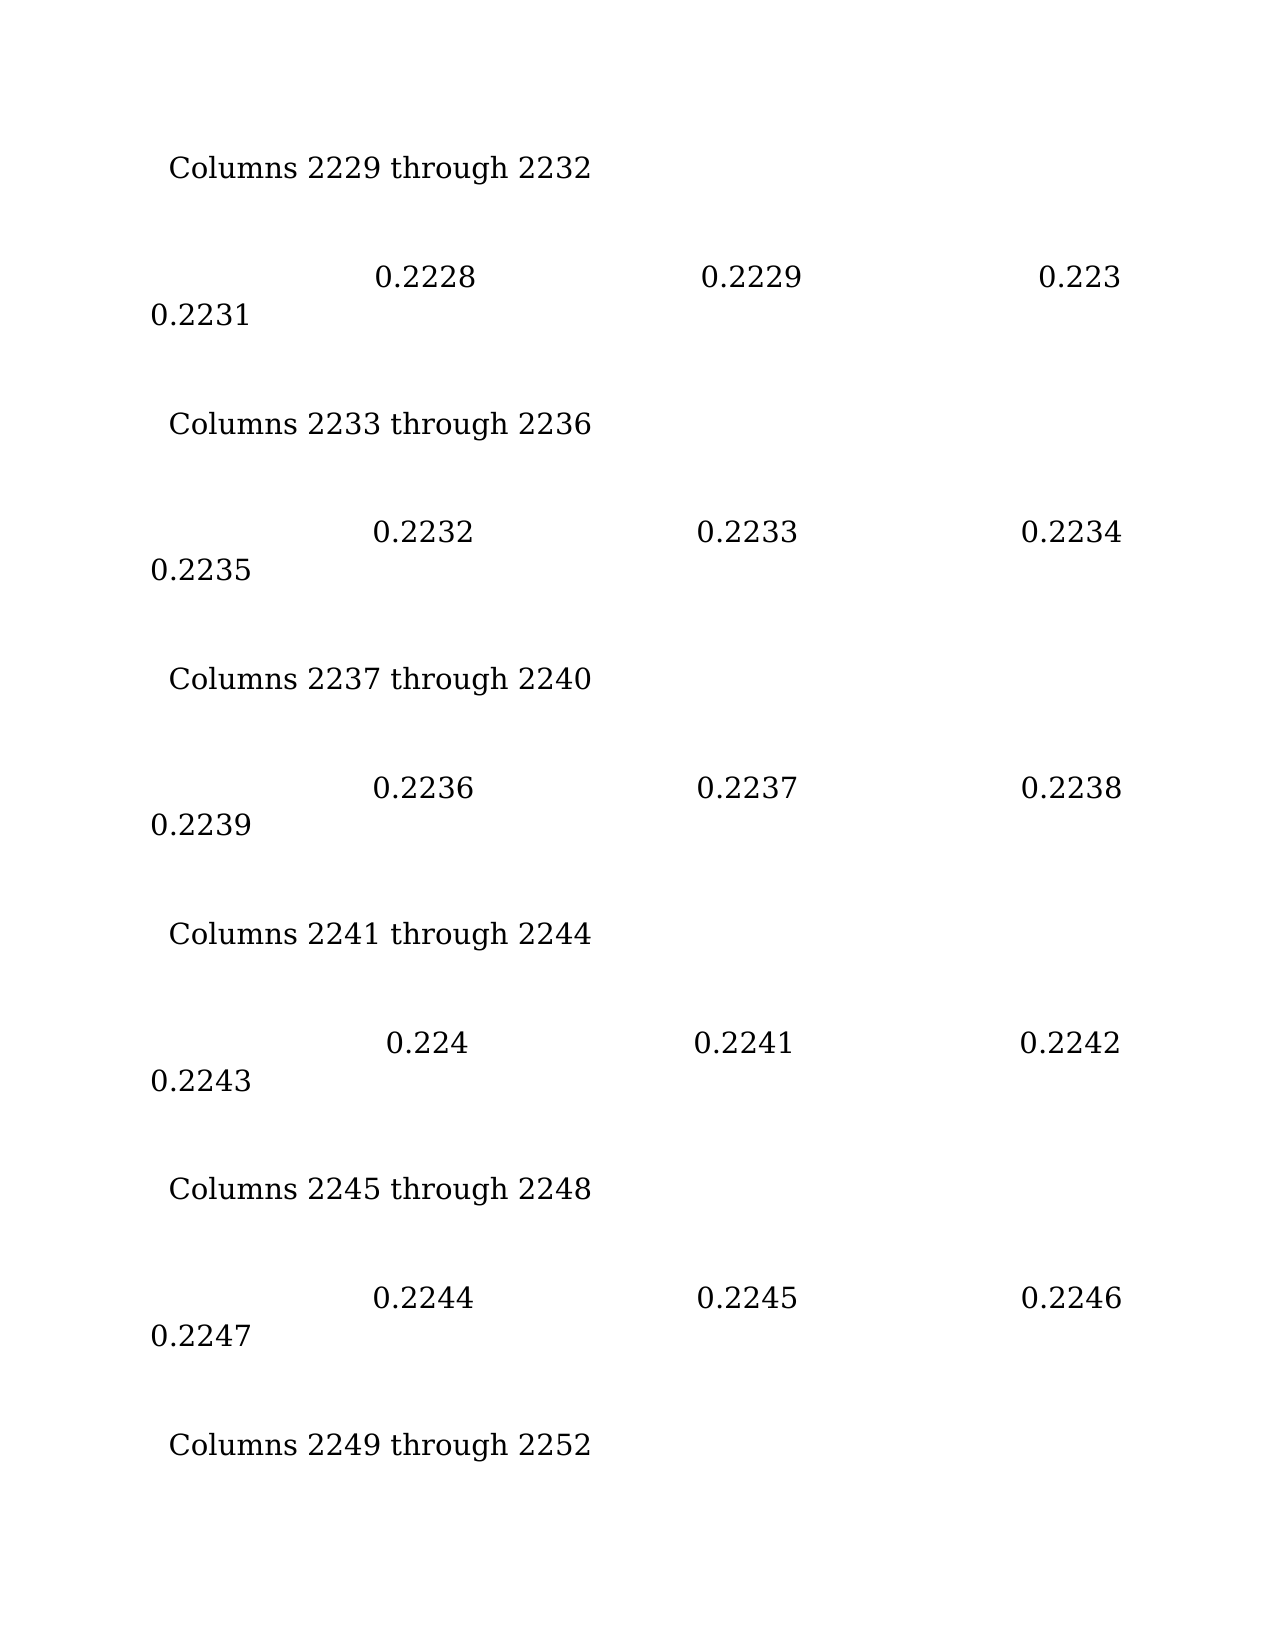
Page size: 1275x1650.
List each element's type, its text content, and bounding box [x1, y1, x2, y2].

text 0.224 0.2241 0.2242 0.2243 [150, 1024, 1125, 1097]
text Columns 2245 through 2248 [150, 1171, 1125, 1206]
text Columns 2241 through 2244 [150, 916, 1125, 951]
text Columns 2233 through 2236 [150, 405, 1125, 440]
text 0.2236 0.2237 0.2238 0.2239 [150, 769, 1125, 842]
text Columns 2229 through 2232 [150, 150, 1125, 185]
text Columns 2249 through 2252 [150, 1426, 1125, 1461]
text 0.2228 0.2229 0.223 0.2231 [150, 259, 1125, 331]
text 0.2232 0.2233 0.2234 0.2235 [150, 514, 1125, 587]
text Columns 2237 through 2240 [150, 660, 1125, 695]
text 0.2244 0.2245 0.2246 0.2247 [150, 1279, 1125, 1352]
